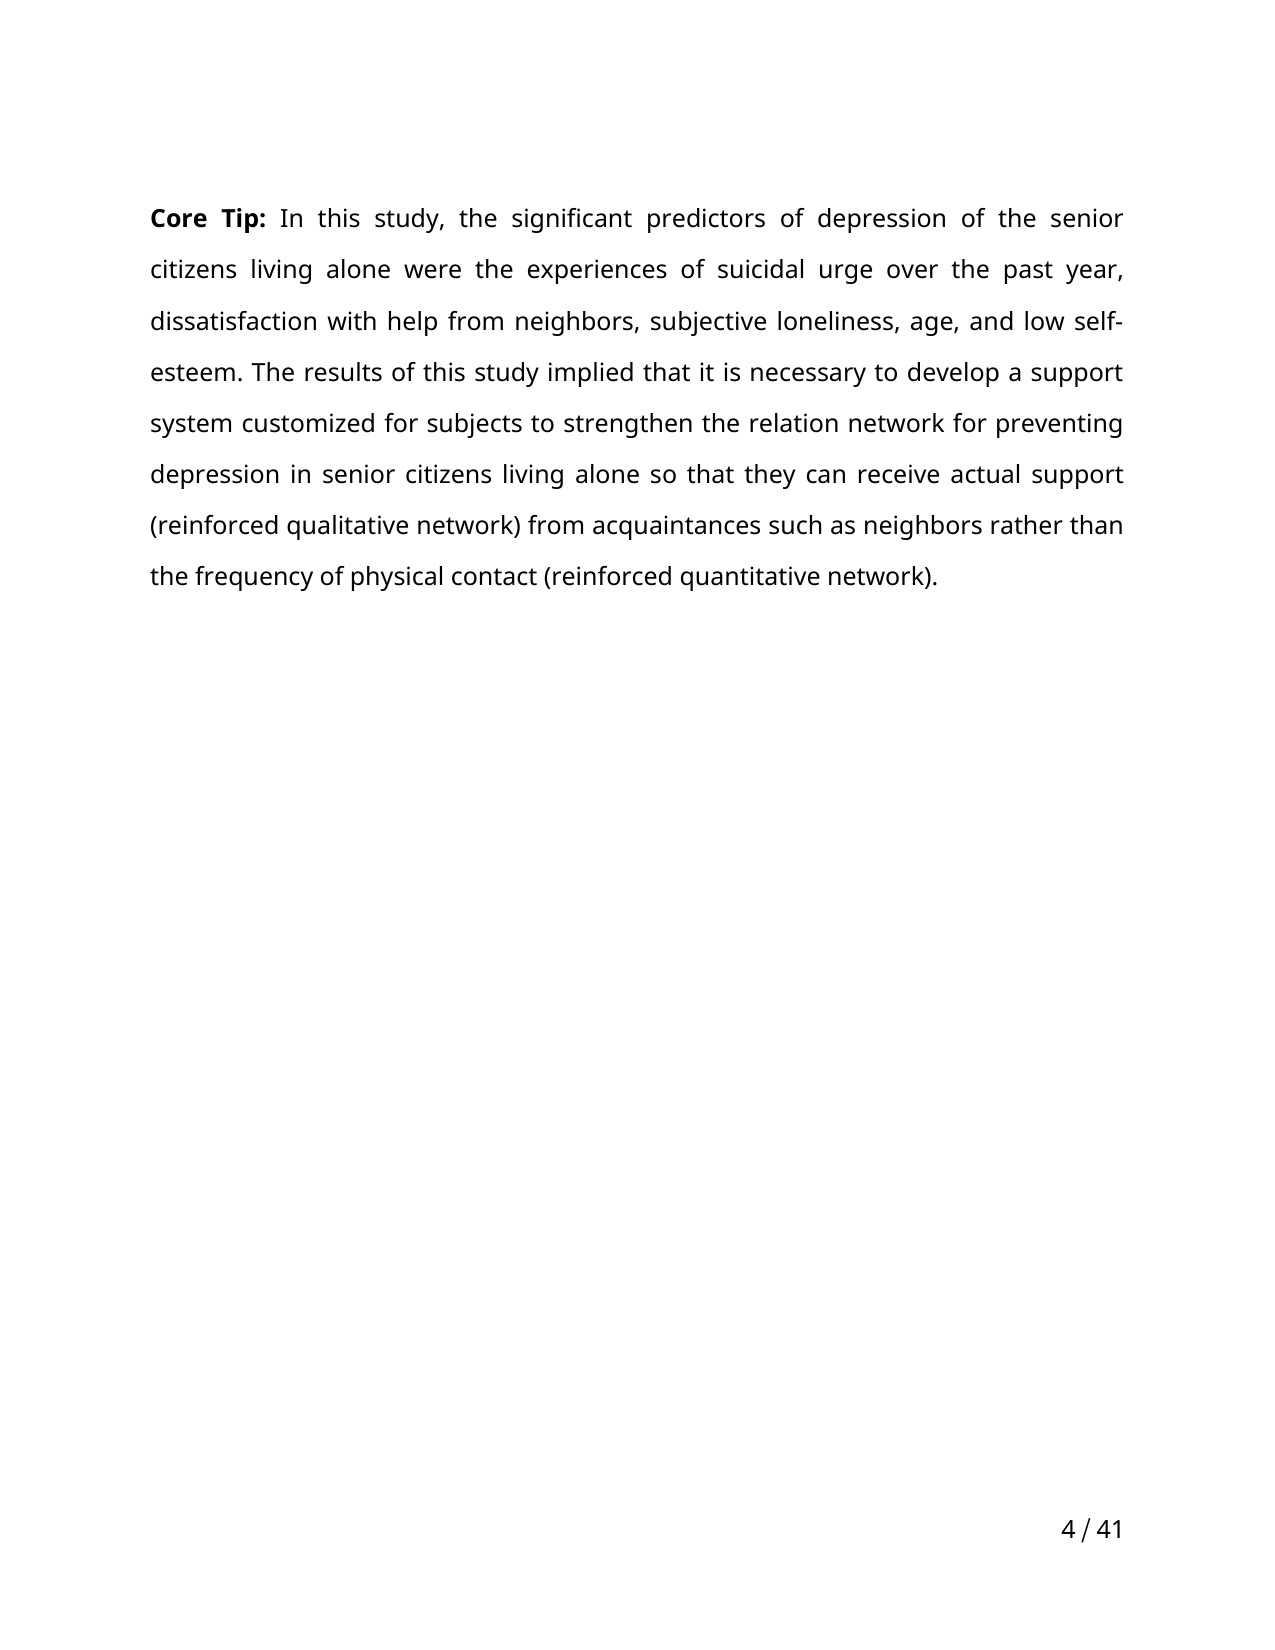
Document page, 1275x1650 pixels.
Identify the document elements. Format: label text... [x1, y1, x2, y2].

text Core Tip: In this study, the significant predictors of depression of the senior citizens living alone were the experiences of suicidal urge over the past year, dissatisfaction with help from neighbors, subjective loneliness, age, and low self-esteem. The results of this study implied that it is necessary to develop a support system customized for subjects to strengthen the relation network for preventing depression in senior citizens living alone so that they can receive actual support (reinforced qualitative network) from acquaintances such as neighbors rather than the frequency of physical contact (reinforced quantitative network). [150, 201, 1125, 592]
